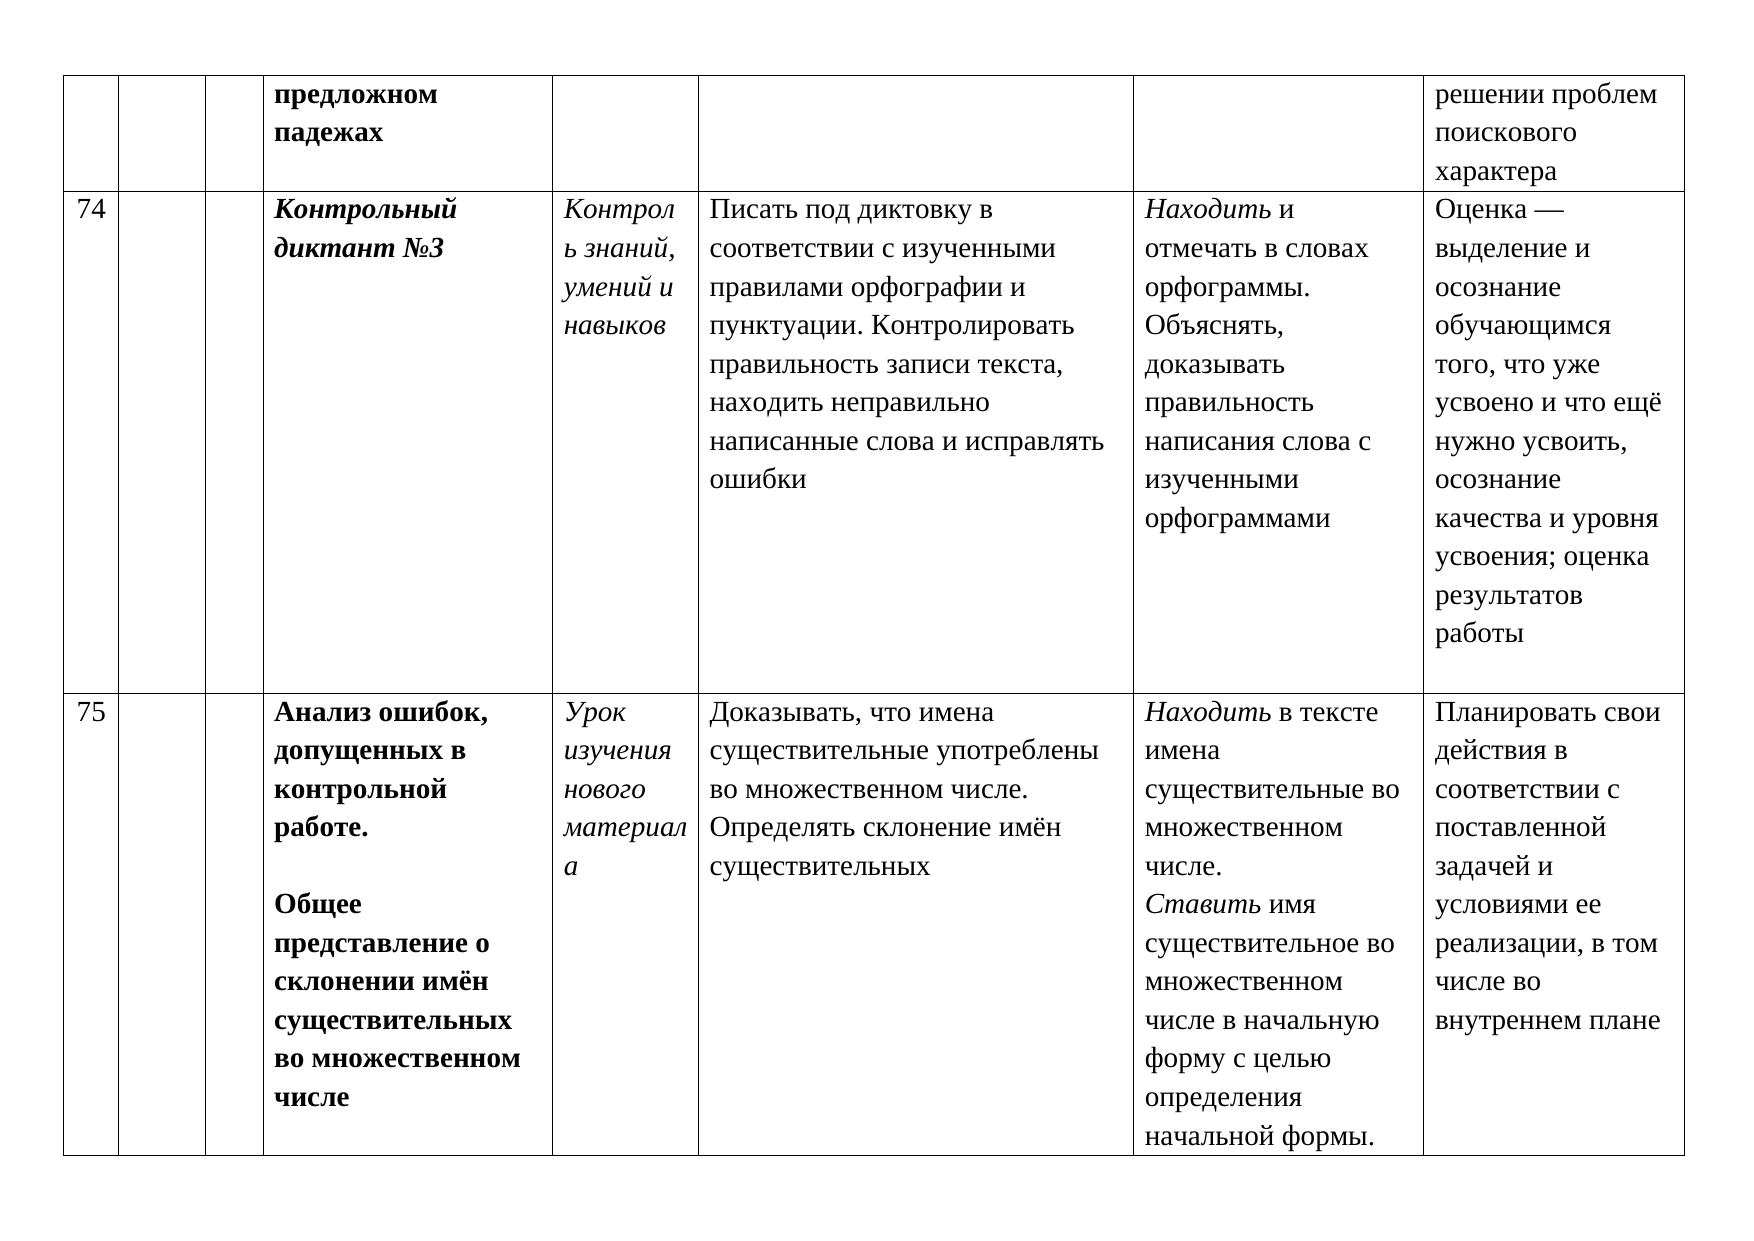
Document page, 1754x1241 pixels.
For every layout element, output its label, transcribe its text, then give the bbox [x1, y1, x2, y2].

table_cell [699, 694, 1133, 1155]
table_cell Оценка — выделение и осознание обучающимся того, что уже усвоено и что ещё нужно усвоить, осознание качества и уровня усвоения; оценка результатов работы [1424, 192, 1684, 693]
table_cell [264, 76, 552, 191]
table_cell [119, 694, 205, 1155]
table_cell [1134, 694, 1423, 1155]
table_cell Писать под диктовку в соответствии с изученными правилами орфографии и пунктуации. Контролировать правильность записи текста, находить неправильно написанные слова и исправлять ошибки [699, 192, 1133, 693]
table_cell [1134, 76, 1423, 191]
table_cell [699, 76, 1133, 191]
table_cell [206, 76, 263, 191]
table_cell Контрольный диктант №3 [264, 192, 552, 693]
table_cell [206, 192, 263, 693]
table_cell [264, 694, 552, 1155]
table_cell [1424, 694, 1684, 1155]
table_cell 74 [64, 192, 118, 693]
table_cell 75 [64, 694, 118, 1155]
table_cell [553, 694, 698, 1155]
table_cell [553, 76, 698, 191]
table_cell 73 [64, 76, 118, 191]
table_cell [1424, 76, 1684, 191]
table_cell Находить и отмечать в словах орфограммы. Объяснять, доказывать правильность написания слова с изученными орфограммами [1134, 192, 1423, 693]
table_cell [119, 192, 205, 693]
table_cell [206, 694, 263, 1155]
table_cell Контроль знаний, умений и навыков [553, 192, 698, 693]
table_cell [119, 76, 205, 191]
